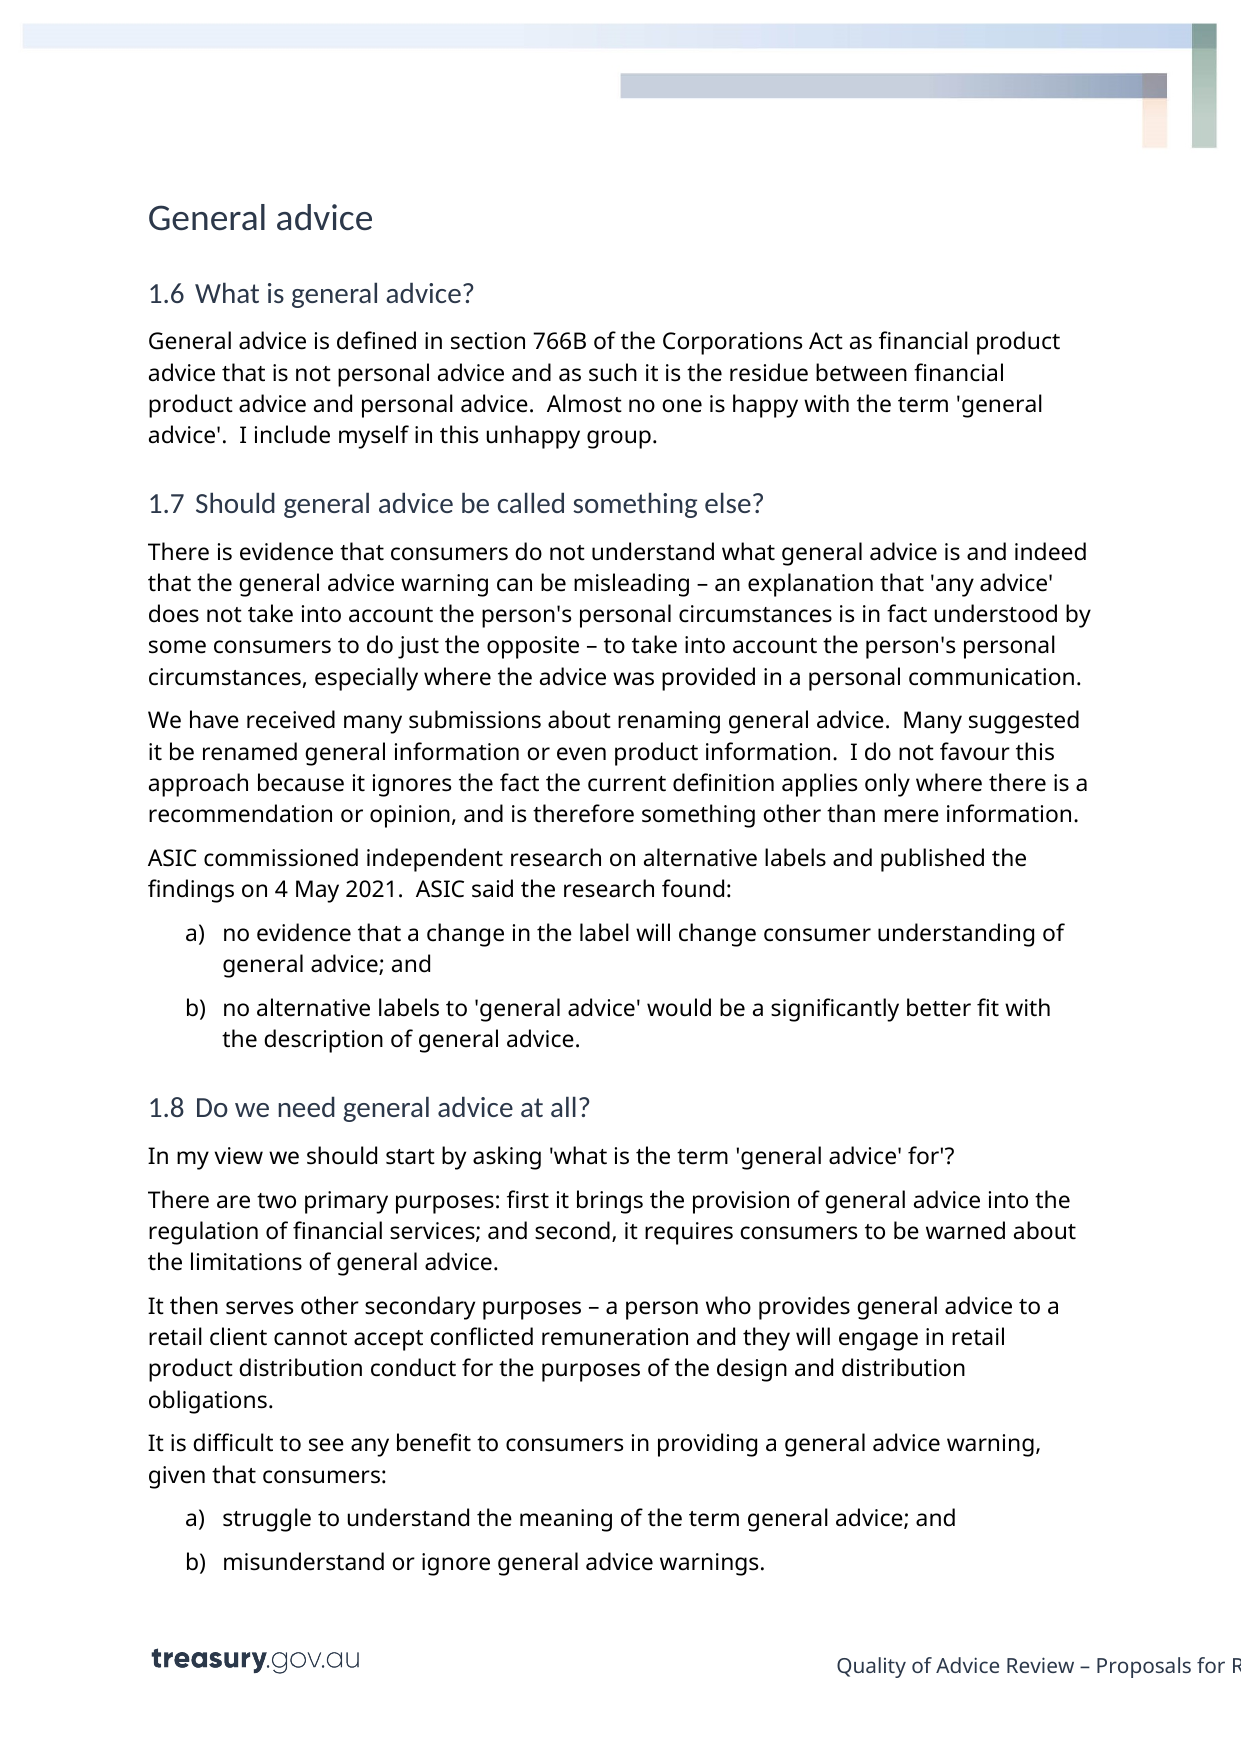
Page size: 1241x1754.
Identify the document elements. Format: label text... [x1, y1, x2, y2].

list no evidence that a change in the label will change consumer understanding of general advice; and [185, 917, 1092, 979]
text ASIC commissioned independent research on alternative labels and published the findings on 4 May 2021. ASIC said the research found: [148, 842, 1092, 904]
list no alternative labels to 'general advice' would be a significantly better fit with the description of general advice. [185, 992, 1092, 1054]
subtitle Should general advice be called something else? [148, 475, 1092, 523]
picture [0, 0, 1241, 172]
subtitle General advice [148, 192, 1092, 240]
list misunderstand or ignore general advice warnings. [185, 1546, 1092, 1577]
text General advice is defined in section 766B of the Corporations Act as financial product advice that is not personal advice and as such it is the residue between financial product advice and personal advice. Almost no one is happy with the term 'general advice'. I include myself in this unhappy group. [148, 325, 1092, 450]
subtitle Do we need general advice at all? [148, 1079, 1092, 1127]
text It then serves other secondary purposes – a person who provides general advice to a retail client cannot accept conflicted remuneration and they will engage in retail product distribution conduct for the purposes of the design and distribution obligations. [148, 1290, 1092, 1415]
text There are two primary purposes: first it brings the provision of general advice into the regulation of financial services; and second, it requires consumers to be warned about the limitations of general advice. [148, 1184, 1092, 1277]
text It is difficult to see any benefit to consumers in providing a general advice warning, given that consumers: [148, 1427, 1092, 1490]
picture [147, 1641, 365, 1674]
text There is evidence that consumers do not understand what general advice is and indeed that the general advice warning can be misleading – an explanation that 'any advice' does not take into account the person's personal circumstances is in fact understood by some consumers to do just the opposite – to take into account the person's personal circumstances, especially where the advice was provided in a personal communication. [148, 536, 1092, 692]
text We have received many submissions about renaming general advice. Many suggested it be renamed general information or even product information. I do not favour this approach because it ignores the fact the current definition applies only where there is a recommendation or opinion, and is therefore something other than mere information. [148, 704, 1092, 829]
text In my view we should start by asking 'what is the term 'general advice' for'? [148, 1140, 1092, 1171]
list struggle to understand the meaning of the term general advice; and [185, 1502, 1092, 1534]
subtitle What is general advice? [148, 265, 1092, 313]
